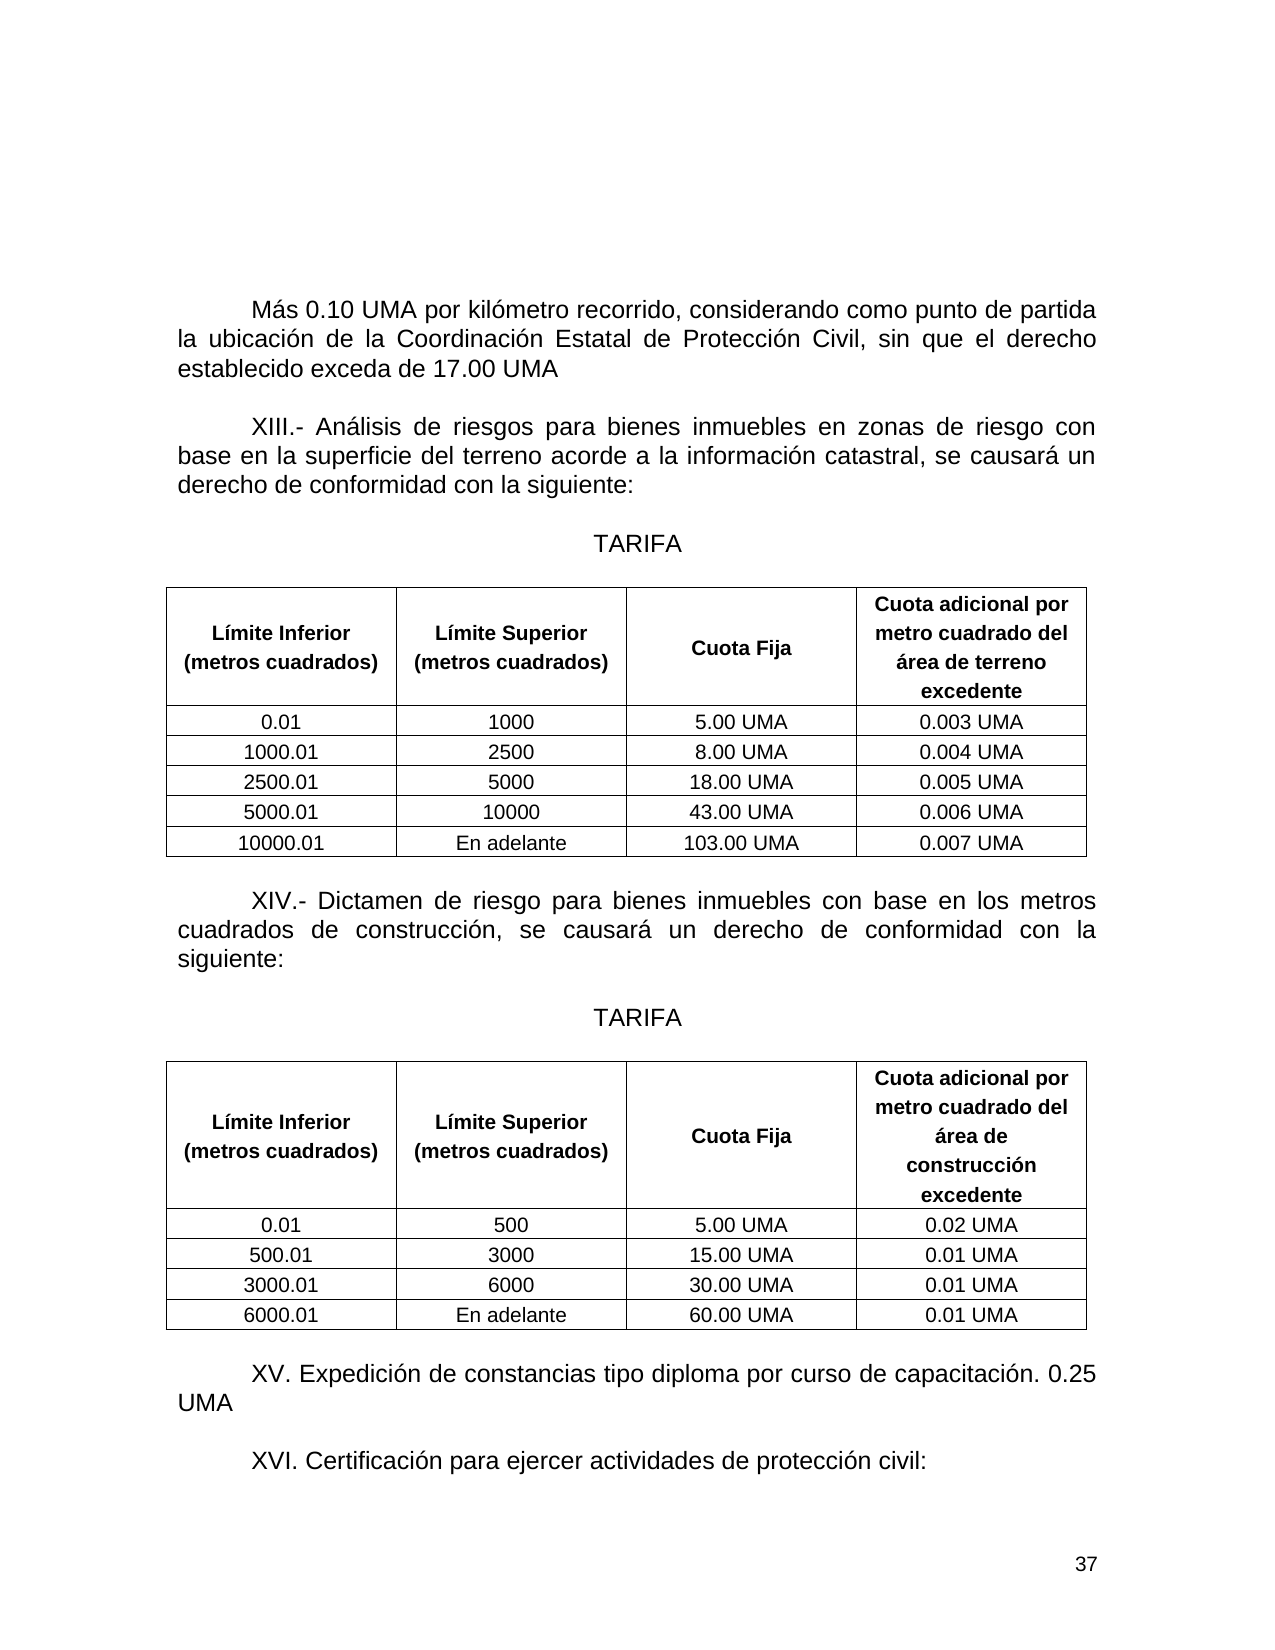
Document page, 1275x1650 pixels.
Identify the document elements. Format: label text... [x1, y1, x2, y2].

text XIV.- Dictamen de riesgo para bienes inmuebles con base en los metros cuadrados de construcción, se causará un derecho de conformidad con la siguiente: [177, 886, 1098, 973]
table_cell 5000.01 [167, 796, 396, 826]
table_cell 500.01 [167, 1239, 396, 1268]
table_cell 103.00 UMA [627, 827, 856, 856]
table_cell 0.01 [167, 1209, 396, 1238]
table_cell 43.00 UMA [627, 796, 856, 826]
table_cell 5000 [397, 766, 626, 795]
table_cell 30.00 UMA [627, 1269, 856, 1298]
table_cell 0.01 UMA [857, 1300, 1086, 1329]
text TARIFA [177, 529, 1098, 558]
table_cell 5.00 UMA [627, 706, 856, 735]
table_header Límite Superior (metros cuadrados) [397, 1062, 626, 1208]
table_cell 5.00 UMA [627, 1209, 856, 1238]
table_cell 15.00 UMA [627, 1239, 856, 1268]
table_cell 10000 [397, 796, 626, 826]
table_cell 0.006 UMA [857, 796, 1086, 826]
table_cell 500 [397, 1209, 626, 1238]
table_cell 60.00 UMA [627, 1300, 856, 1329]
table_cell 1000.01 [167, 736, 396, 765]
table_cell 0.02 UMA [857, 1209, 1086, 1238]
table_header Cuota adicional por metro cuadrado del área de terreno excedente [857, 588, 1086, 705]
table_cell 18.00 UMA [627, 766, 856, 795]
table_cell 0.01 UMA [857, 1269, 1086, 1298]
table_cell En adelante [397, 827, 626, 856]
table_cell 3000 [397, 1239, 626, 1268]
table_cell 10000.01 [167, 827, 396, 856]
table_cell 0.01 [167, 706, 396, 735]
table_cell 0.003 UMA [857, 706, 1086, 735]
table_cell 0.01 UMA [857, 1239, 1086, 1268]
table_header Cuota adicional por metro cuadrado del área de construcción excedente [857, 1062, 1086, 1208]
text Más 0.10 UMA por kilómetro recorrido, considerando como punto de partida la ubicación de la Coordinación Estatal de Protección Civil, sin que el derecho establecido exceda de 17.00 UMA [177, 295, 1098, 383]
text XV. Expedición de constancias tipo diploma por curso de capacitación. 0.25 UMA [177, 1359, 1098, 1417]
text XIII.- Análisis de riesgos para bienes inmuebles en zonas de riesgo con base en la superficie del terreno acorde a la información catastral, se causará un derecho de conformidad con la siguiente: [177, 412, 1098, 499]
table_header Cuota Fija [627, 588, 856, 705]
table_cell 1000 [397, 706, 626, 735]
table_header Cuota Fija [627, 1062, 856, 1208]
table_cell 6000.01 [167, 1300, 396, 1329]
table_cell 0.004 UMA [857, 736, 1086, 765]
table_cell 0.005 UMA [857, 766, 1086, 795]
table_cell 8.00 UMA [627, 736, 856, 765]
table_cell En adelante [397, 1300, 626, 1329]
table_cell 3000.01 [167, 1269, 396, 1298]
table_cell 2500.01 [167, 766, 396, 795]
table_header Límite Superior (metros cuadrados) [397, 588, 626, 705]
table_cell 0.007 UMA [857, 827, 1086, 856]
text XVI. Certificación para ejercer actividades de protección civil: [177, 1446, 1098, 1476]
table_cell 2500 [397, 736, 626, 765]
table_header Límite Inferior (metros cuadrados) [167, 1062, 396, 1208]
table_cell 6000 [397, 1269, 626, 1298]
table_header Límite Inferior (metros cuadrados) [167, 588, 396, 705]
text TARIFA [177, 1003, 1098, 1032]
